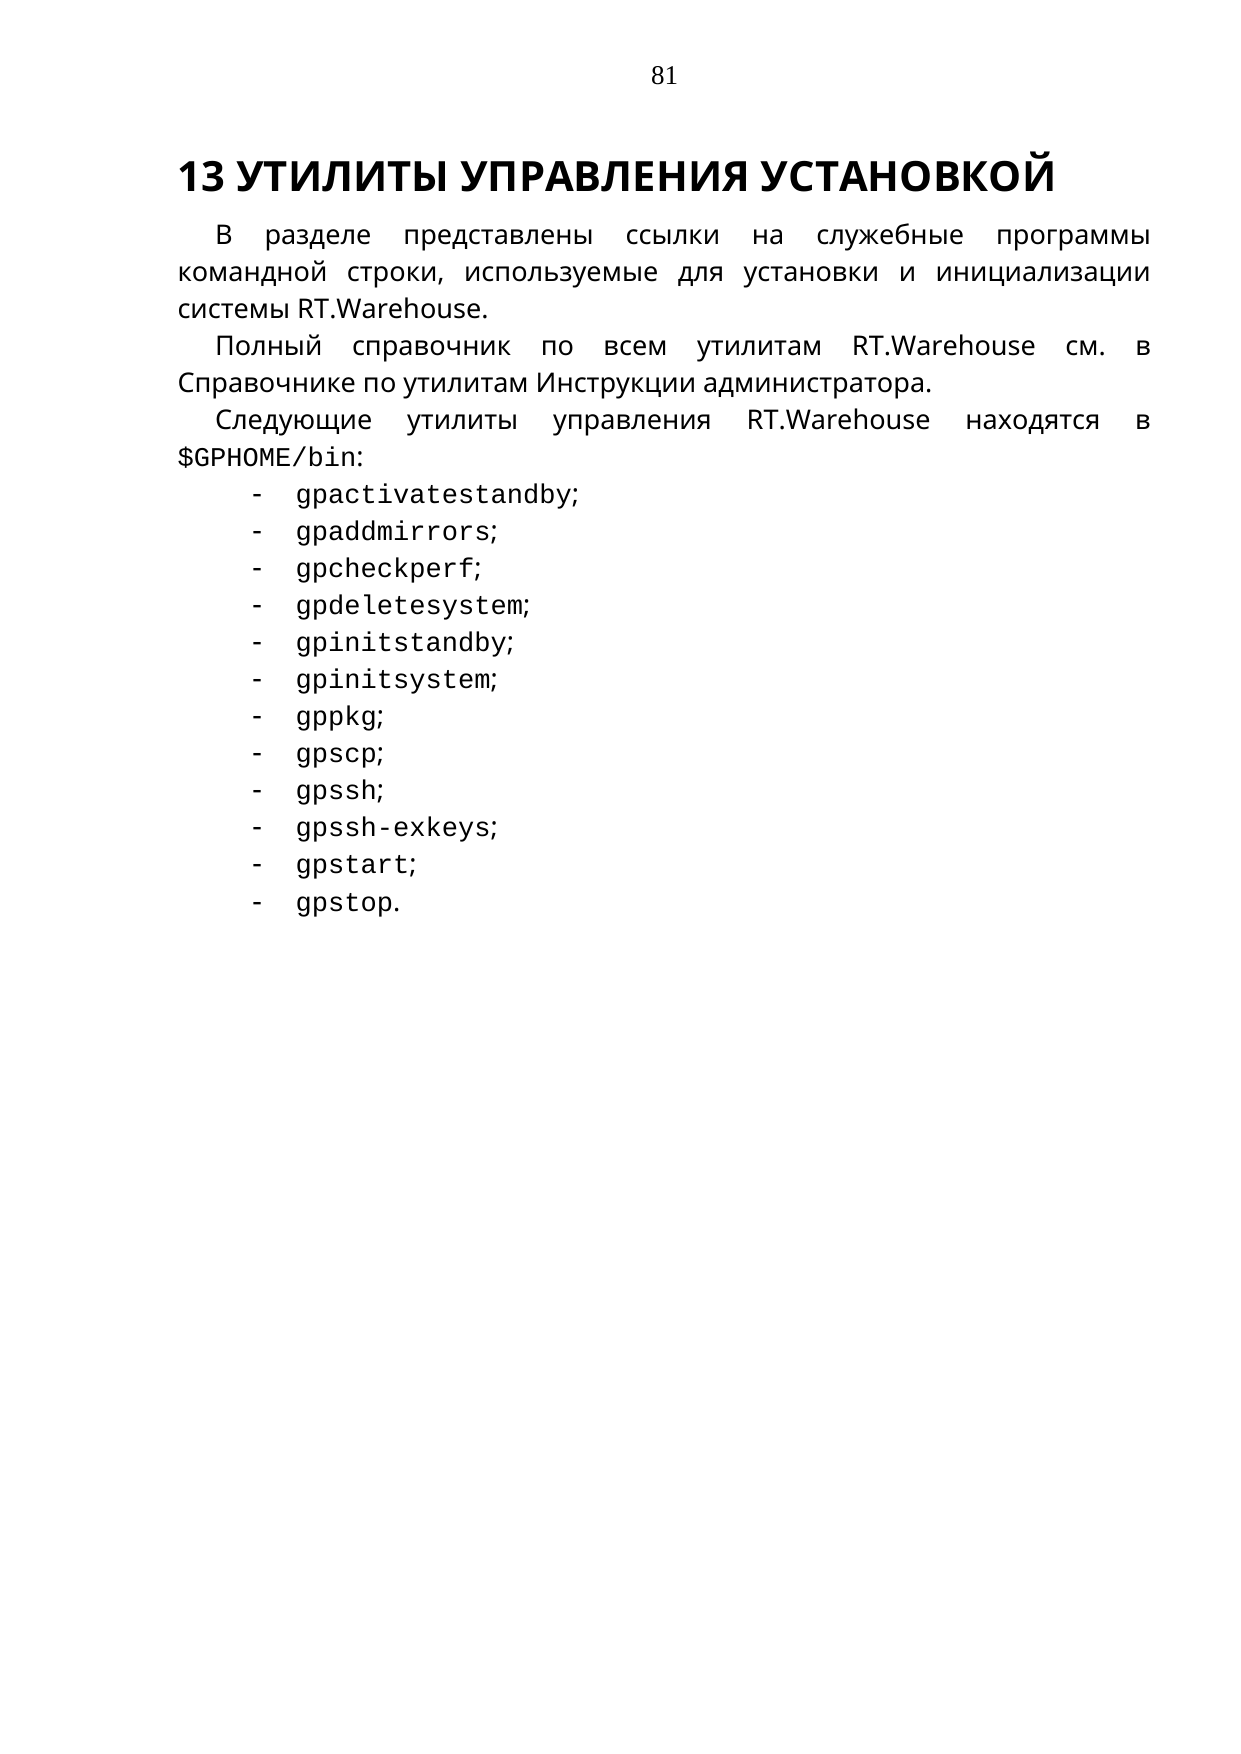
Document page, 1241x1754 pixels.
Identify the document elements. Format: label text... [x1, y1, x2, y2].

text gpcheckperf; [252, 548, 1152, 585]
text gpactivatestandby; [252, 474, 1152, 511]
text gpinitsystem; [252, 659, 1152, 697]
text gpscp; [252, 734, 1152, 771]
text Полный справочник по всем утилитам RT.Warehouse см. в Справочнике по утилитам Инструкции администратора. [177, 326, 1152, 400]
text gpinitstandby; [252, 622, 1152, 659]
text gpdeletesystem; [252, 585, 1152, 622]
text gpssh; [252, 771, 1152, 808]
text В разделе представлены ссылки на служебные программы командной строки, используемые для установки и инициализации системы RT.Warehouse. [177, 216, 1152, 326]
text gppkg; [252, 697, 1152, 734]
text gpaddmirrors; [252, 511, 1152, 548]
text УТИЛИТЫ УПРАВЛЕНИЯ УСТАНОВКОЙ [177, 146, 1152, 203]
text gpstop. [252, 882, 1152, 919]
text gpssh-exkeys; [252, 808, 1152, 845]
text Следующие утилиты управления RT.Warehouse находятся в $GPHOME/bin: [177, 400, 1152, 474]
text gpstart; [252, 845, 1152, 882]
